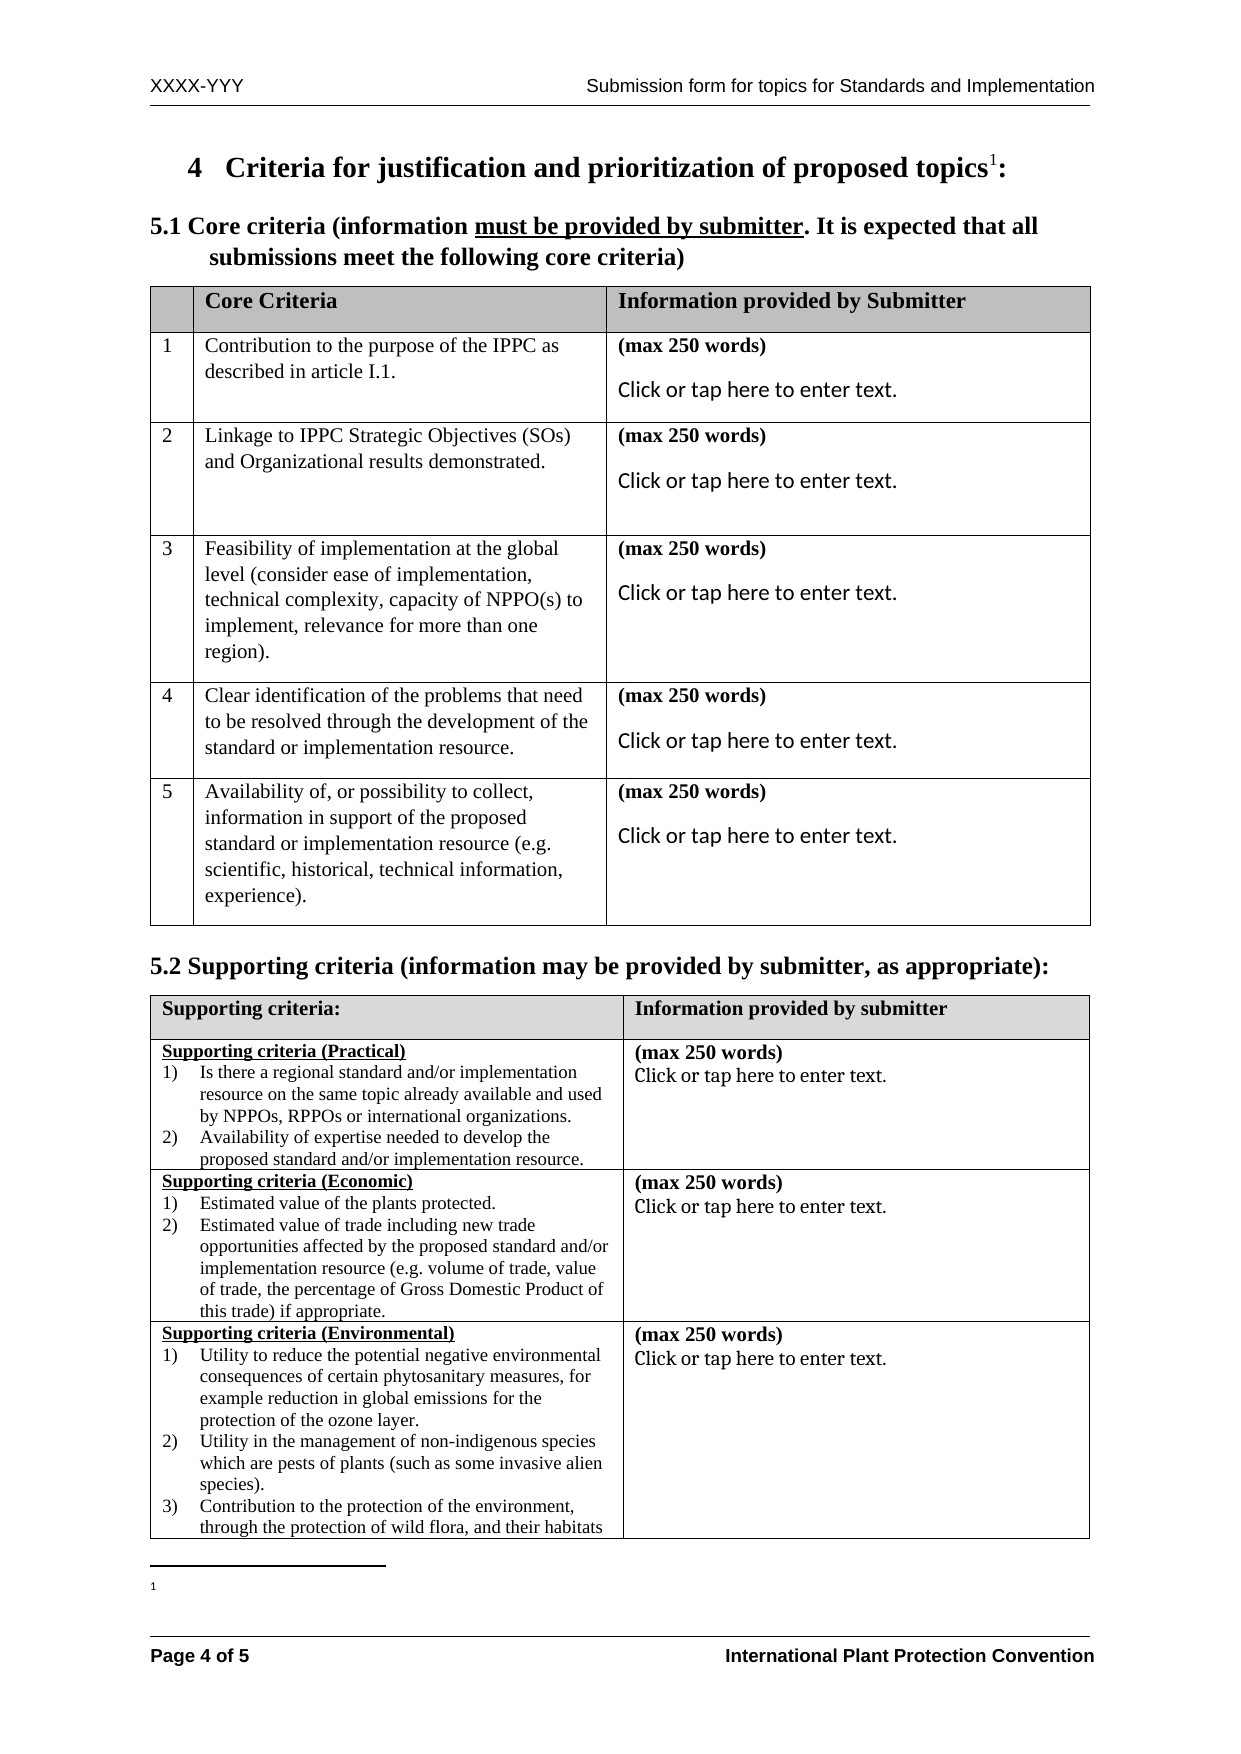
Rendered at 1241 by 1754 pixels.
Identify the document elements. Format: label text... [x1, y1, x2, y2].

table_cell 1 [151, 333, 193, 422]
table_cell Supporting criteria (Economic) Estimated value of the plants protected. Estimated value of trade including new trade opportunities affected by the proposed standard and/or implementation resource (e.g. volume of trade, value of trade, the percentage of Gross Domestic Product of this trade) if appropriate. [151, 1170, 623, 1321]
table_header Core Criteria [194, 287, 606, 332]
table_cell (max 250 words) [607, 779, 1090, 925]
subtitle Criteria for justification and prioritization of proposed topics: [187, 150, 1090, 183]
table_cell (max 250 words) [624, 1040, 1089, 1169]
table_cell Clear identification of the problems that need to be resolved through the development of the standard or implementation resource. [194, 683, 606, 778]
table_header [151, 287, 193, 332]
table_header Supporting criteria: [151, 996, 623, 1039]
table_cell 3 [151, 536, 193, 682]
table_header Information provided by submitter [624, 996, 1089, 1039]
table_header Information provided by Submitter [607, 287, 1090, 332]
table_cell Linkage to IPPC Strategic Objectives (SOs) and Organizational results demonstrated. [194, 423, 606, 534]
table_cell (max 250 words) [624, 1170, 1089, 1321]
table_cell Contribution to the purpose of the IPPC as described in article I.1. [194, 333, 606, 422]
table_cell (max 250 words) [607, 423, 1090, 534]
table_cell (max 250 words) [624, 1322, 1089, 1538]
table_cell Availability of, or possibility to collect, information in support of the proposed standard or implementation resource (e.g. scientific, historical, technical information, experience). [194, 779, 606, 925]
subtitle 5.1 Core criteria (information must be provided by submitter. It is expected that all submissions meet the following core criteria) [150, 211, 1090, 271]
table_cell 4 [151, 683, 193, 778]
table_cell Supporting criteria (Practical) Is there a regional standard and/or implementation resource on the same topic already available and used by NPPOs, RPPOs or international organizations. Availability of expertise needed to develop the proposed standard and/or implementation resource. [151, 1040, 623, 1169]
table_cell Feasibility of implementation at the global level (consider ease of implementation, technical complexity, capacity of NPPO(s) to implement, relevance for more than one region). [194, 536, 606, 682]
table_cell (max 250 words) [607, 333, 1090, 422]
subtitle Supporting criteria (information may be provided by submitter, as appropriate): [150, 951, 1090, 980]
table_cell (max 250 words) [607, 536, 1090, 682]
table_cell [151, 1322, 623, 1538]
table_cell (max 250 words) [607, 683, 1090, 778]
table_cell 2 [151, 423, 193, 534]
table_cell 5 [151, 779, 193, 925]
